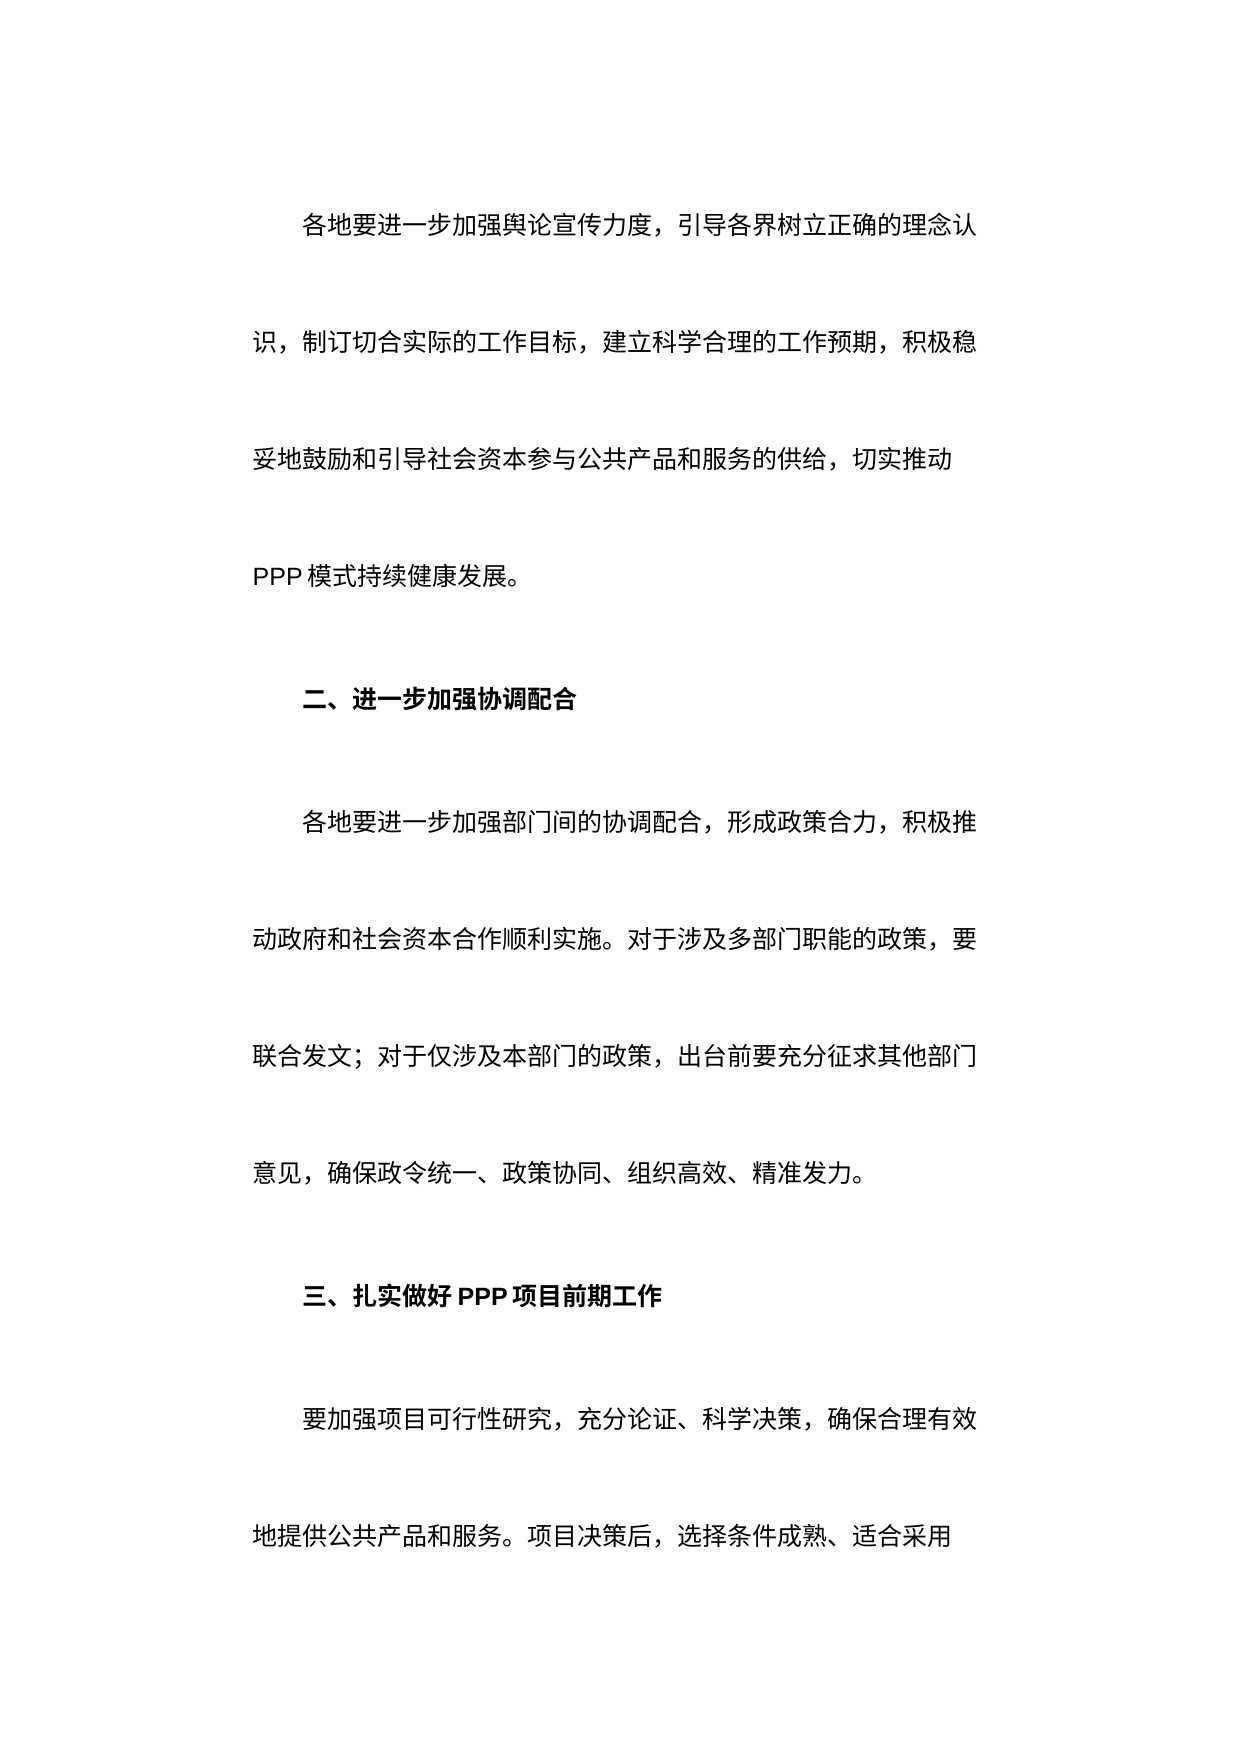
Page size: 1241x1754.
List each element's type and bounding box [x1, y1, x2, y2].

table_header [253, 162, 988, 1567]
